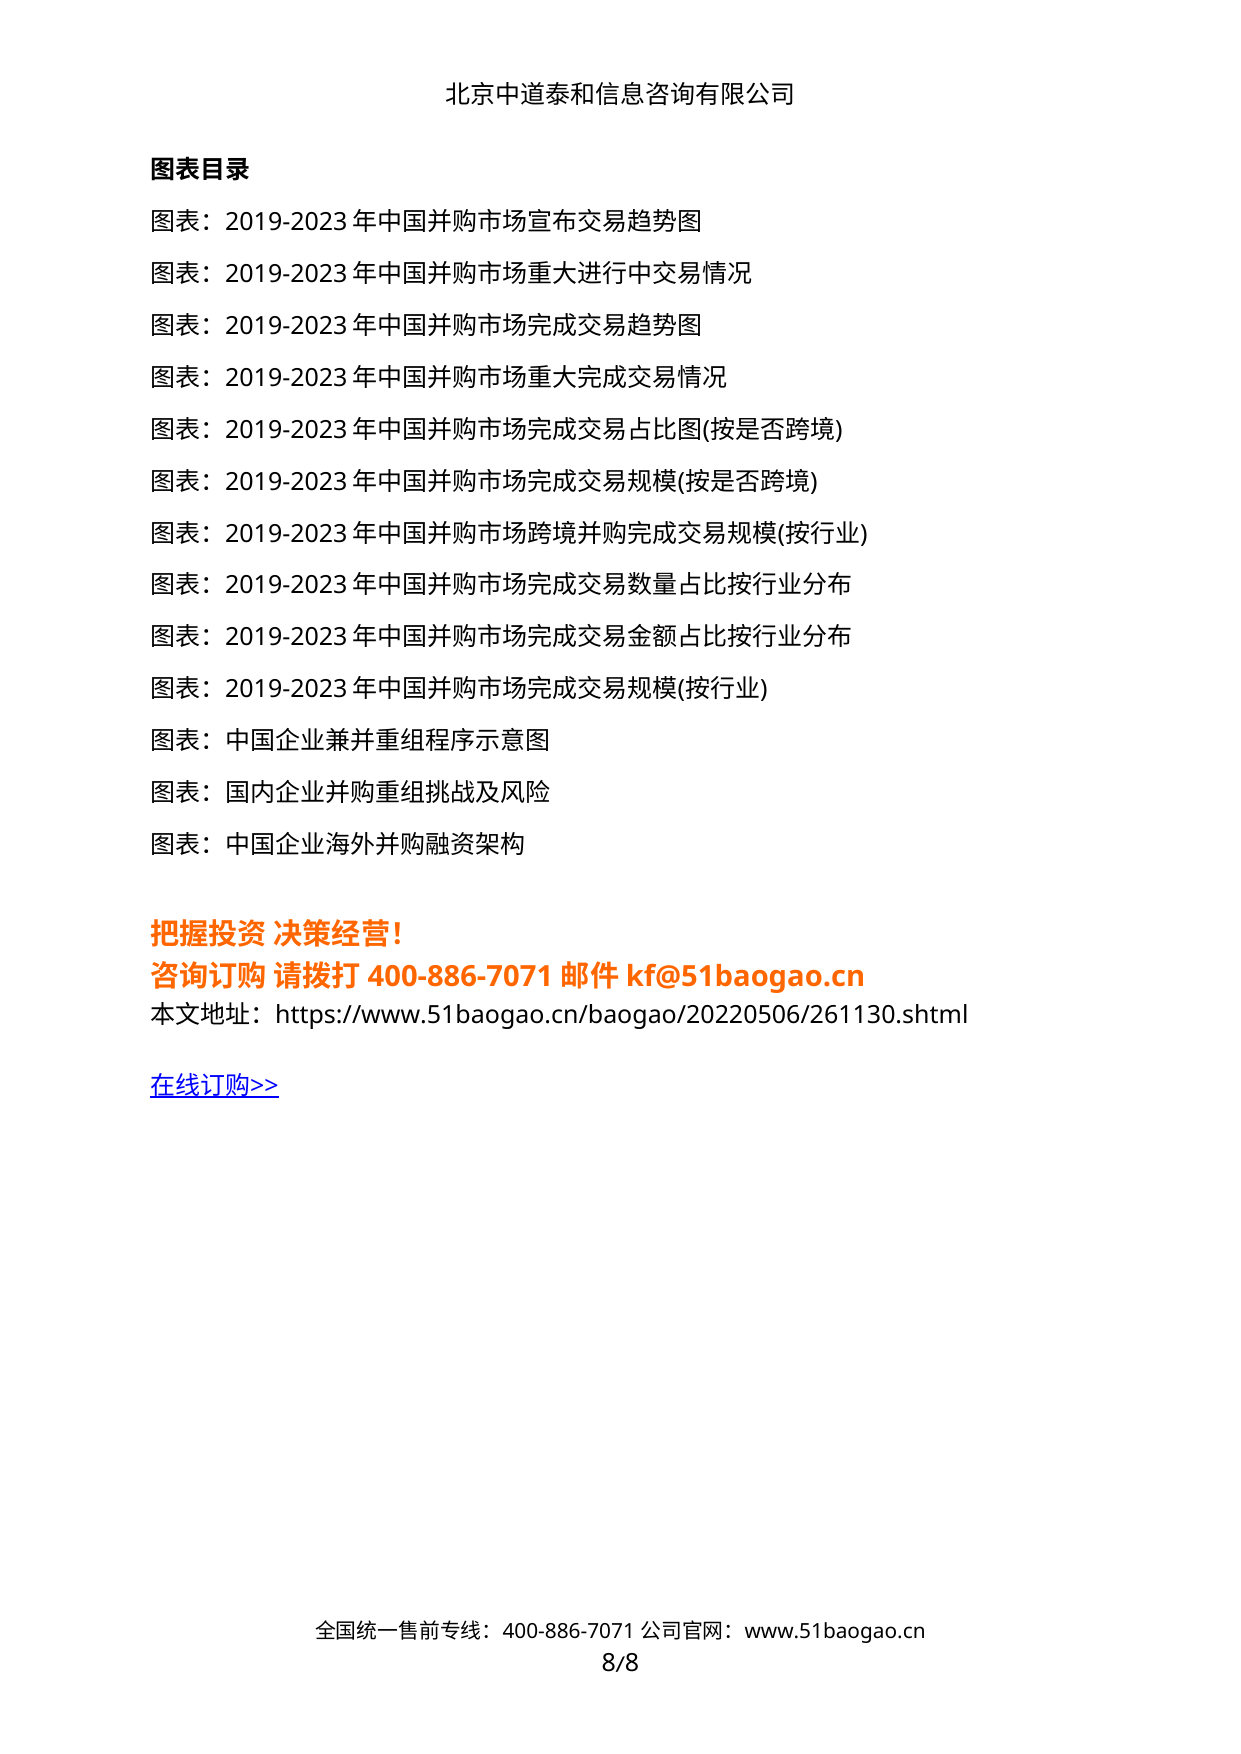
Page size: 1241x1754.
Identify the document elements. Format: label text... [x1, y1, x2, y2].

text 图表：2019-2023年中国并购市场完成交易趋势图 [150, 306, 1090, 342]
text 图表：2019-2023年中国并购市场完成交易规模(按是否跨境) [150, 461, 1090, 497]
text 图表：2019-2023年中国并购市场完成交易金额占比按行业分布 [150, 617, 1090, 653]
text 图表：2019-2023年中国并购市场完成交易数量占比按行业分布 [150, 565, 1090, 601]
text 图表：2019-2023年中国并购市场完成交易占比图(按是否跨境) [150, 409, 1090, 446]
text 图表：2019-2023年中国并购市场重大完成交易情况 [150, 357, 1090, 394]
text 图表：中国企业兼并重组程序示意图 [150, 721, 1090, 757]
text 图表：2019-2023年中国并购市场宣布交易趋势图 [150, 202, 1090, 238]
text 图表：2019-2023年中国并购市场完成交易规模(按行业) [150, 669, 1090, 705]
text 图表：中国企业海外并购融资架构 [150, 824, 1090, 861]
text 把握投资 决策经营！咨询订购 请拨打 400-886-7071 邮件 kf@51baogao.cn本文地址：https://www.51baogao.cn/baogao/20220506/261130.shtml [150, 876, 1090, 1031]
text 图表目录 [150, 150, 1090, 186]
text 在线订购>> [150, 1031, 1090, 1102]
text 图表：2019-2023年中国并购市场跨境并购完成交易规模(按行业) [150, 513, 1090, 549]
text 图表：2019-2023年中国并购市场重大进行中交易情况 [150, 254, 1090, 290]
text 图表：国内企业并购重组挑战及风险 [150, 772, 1090, 809]
